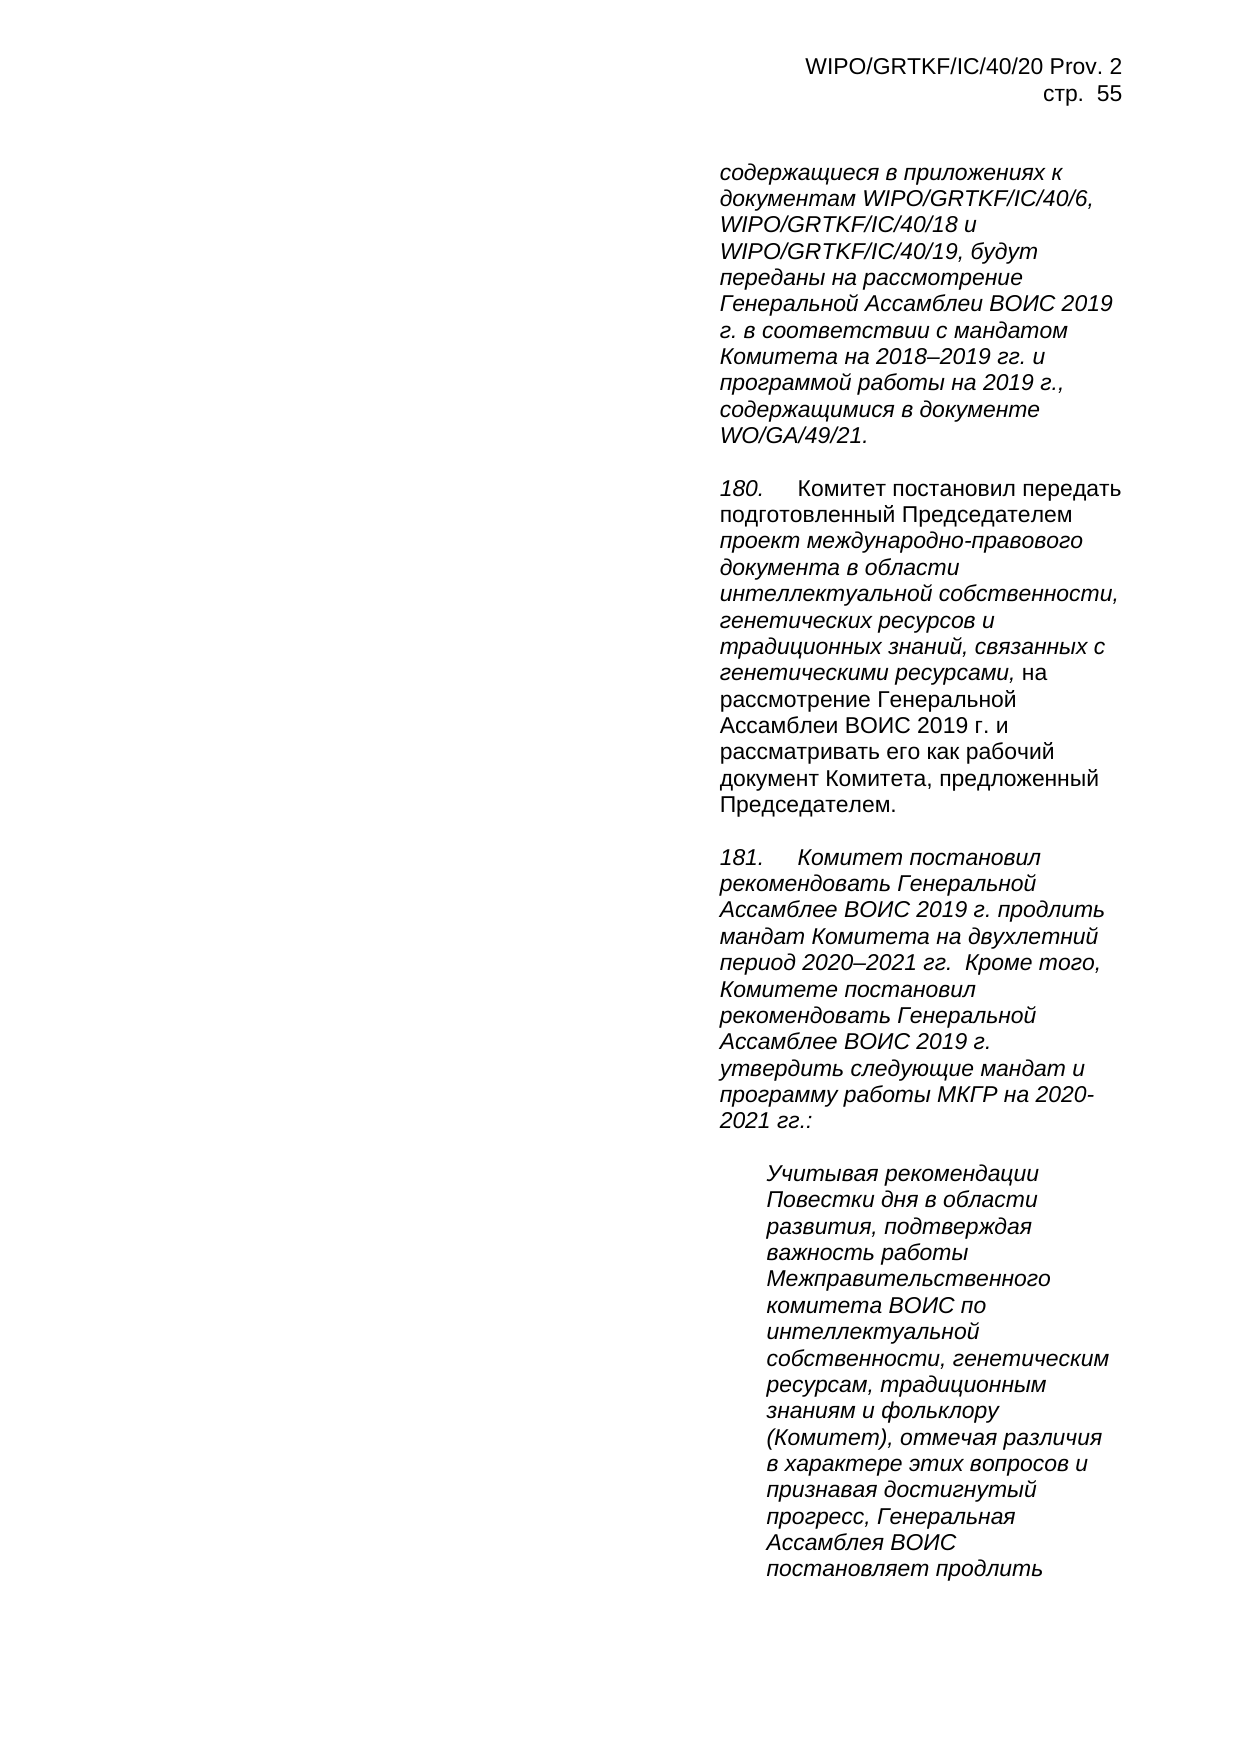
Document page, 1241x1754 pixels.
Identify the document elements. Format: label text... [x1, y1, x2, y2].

list Комитет постановил передать подготовленный Председателем проект международно-правового документа в области интеллектуальной собственности, генетических ресурсов и традиционных знаний, связанных с генетическими ресурсами, на рассмотрение Генеральной Ассамблеи ВОИС 2019 г. и рассматривать его как рабочий документ Комитета, предложенный Председателем. [719, 475, 1122, 817]
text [766, 1160, 1122, 1582]
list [719, 158, 1122, 448]
list Комитет постановил рекомендовать Генеральной Ассамблее ВОИС 2019 г. продлить мандат Комитета на двухлетний период 2020–2021 гг. Кроме того, Комитете постановил рекомендовать Генеральной Ассамблее ВОИС 2019 г. утвердить следующие мандат и программу работы МКГР на 2020-2021 гг.: [719, 844, 1122, 1134]
